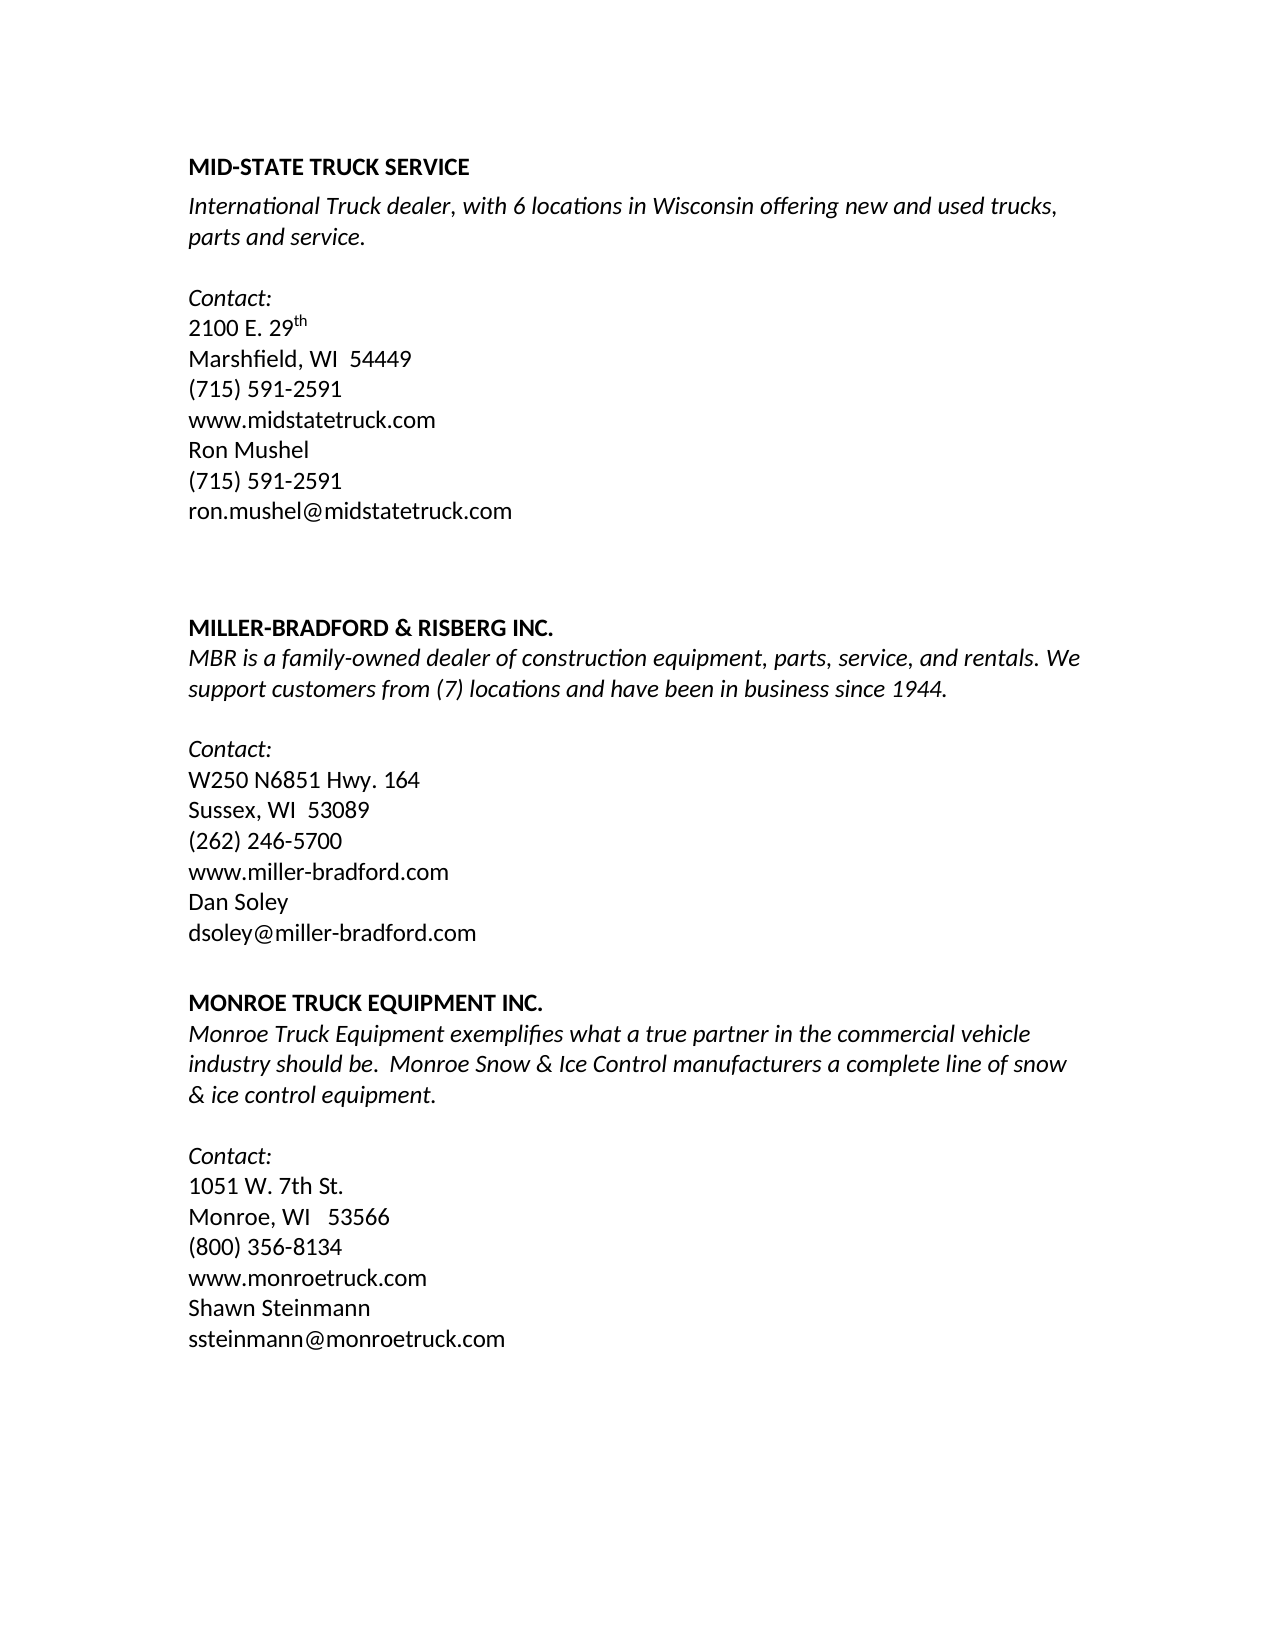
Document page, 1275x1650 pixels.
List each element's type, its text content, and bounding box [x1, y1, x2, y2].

text www.monroetruck.com Shawn Steinmann [188, 1262, 471, 1323]
text Sussex, WI 53089 [188, 795, 1096, 825]
text (715) 591-2591 [188, 465, 1096, 495]
text MBR is a family-owned dealer of construction equipment, parts, service, and rentals. We support customers from (7) locations and have been in business since 1944. [188, 642, 1096, 703]
subtitle MONROE TRUCK EQUIPMENT INC. [188, 987, 1096, 1018]
text (715) 591-2591 [188, 373, 1096, 404]
text www.miller-bradford.com Dan Soley [188, 856, 471, 917]
text Contact: [188, 734, 1096, 764]
text (262) 246-5700 [188, 825, 1096, 856]
text ron.mushel@midstatetruck.com [188, 495, 1096, 526]
text (800) 356-8134 [188, 1231, 1096, 1262]
text Monroe Truck Equipment exemplifies what a true partner in the commercial vehicle industry should be. Monroe Snow & Ice Control manufacturers a complete line of snow & ice control equipment. [188, 1018, 1076, 1109]
text dsoley@miller-bradford.com [188, 917, 1096, 947]
text Monroe, WI 53566 [188, 1201, 1096, 1231]
text MID-STATE TRUCK SERVICE [188, 151, 1096, 181]
text www.midstatetruck.com Ron Mushel [188, 404, 471, 465]
text W250 N6851 Hwy. 164 [188, 764, 1096, 795]
text 2100 E. 29th [188, 312, 1096, 343]
text 1051 W. 7th St. [188, 1170, 1096, 1201]
text Contact: [188, 1140, 1096, 1170]
text Marshfield, WI 54449 [188, 343, 1096, 373]
text Contact: [188, 282, 1096, 312]
text ssteinmann@monroetruck.com [188, 1323, 1096, 1353]
subtitle MILLER-BRADFORD & RISBERG INC. [188, 612, 1096, 642]
text International Truck dealer, with 6 locations in Wisconsin offering new and used trucks, parts and service. [188, 190, 1096, 251]
